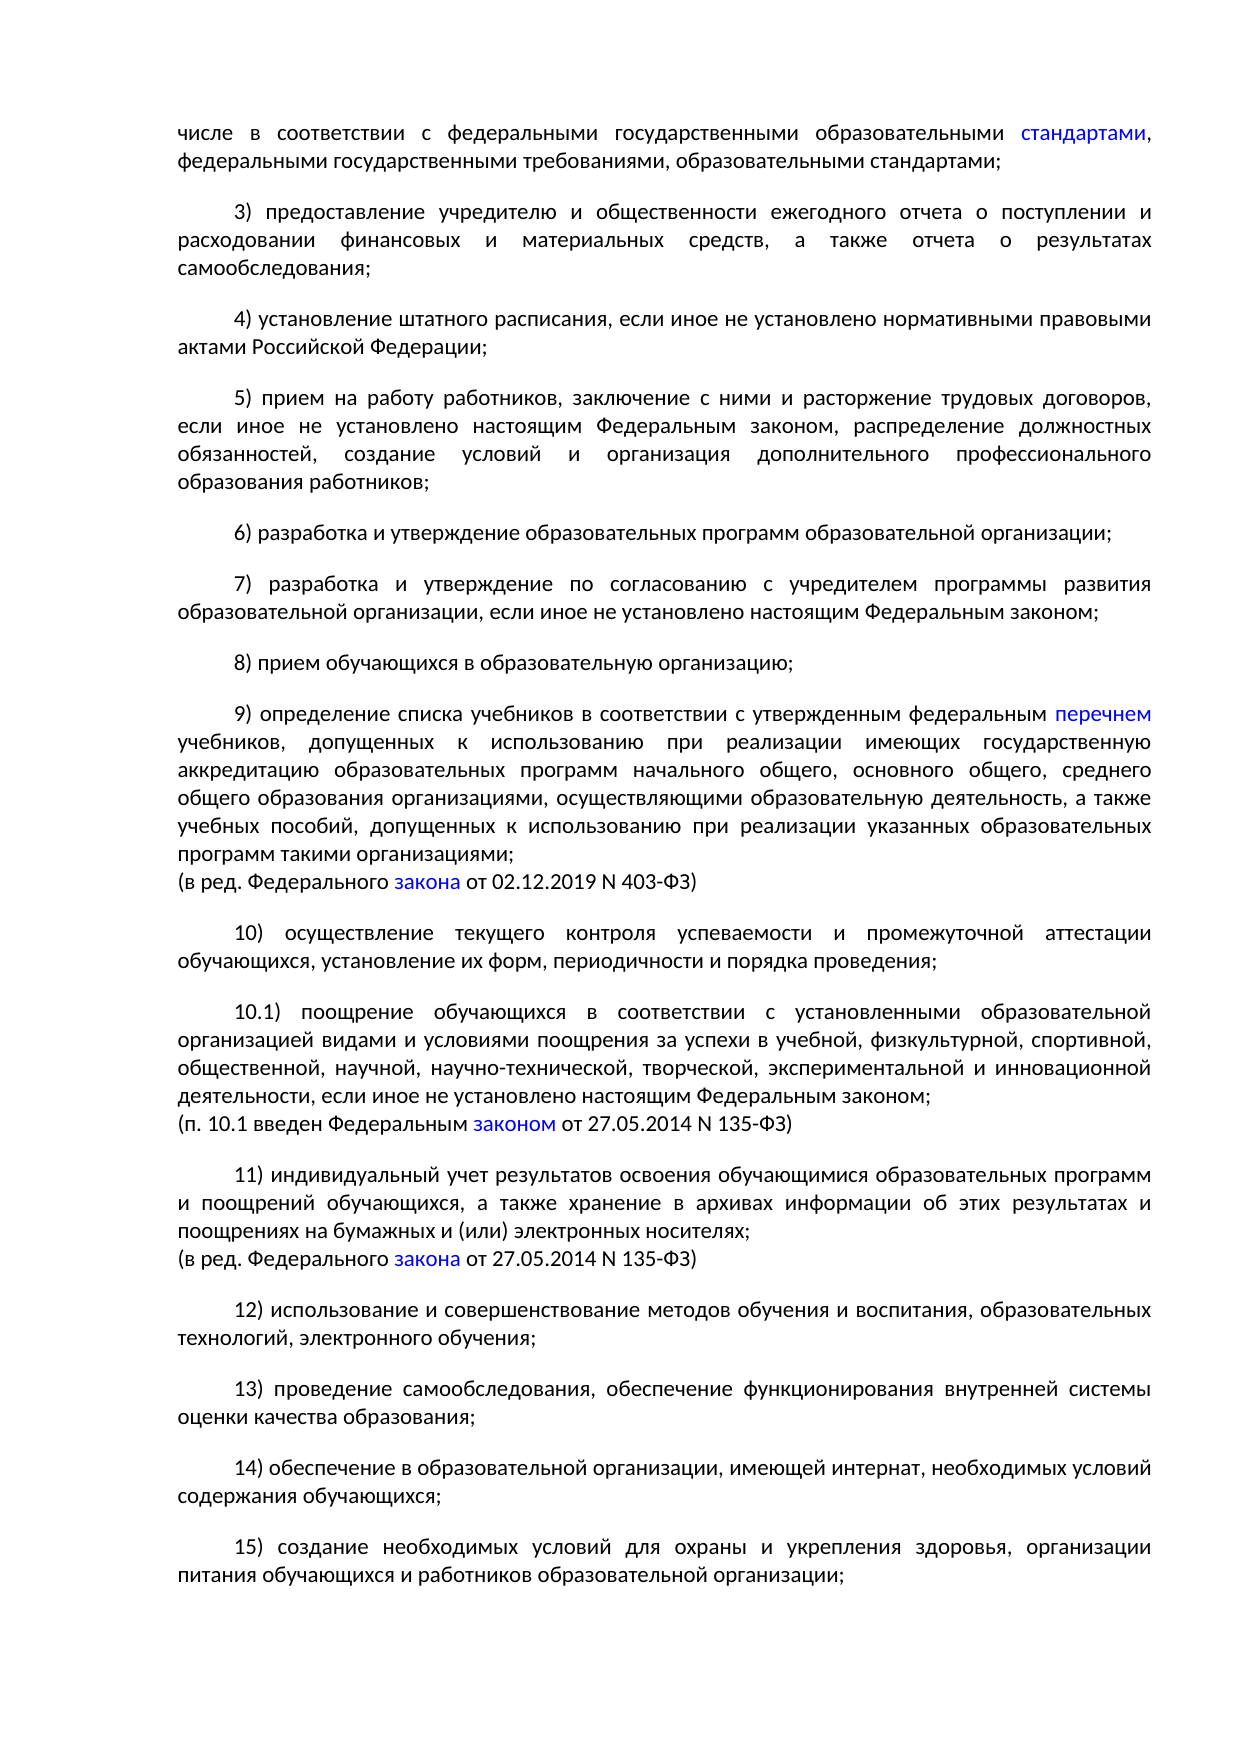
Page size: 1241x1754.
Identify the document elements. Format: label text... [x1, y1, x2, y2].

text 10) осуществление текущего контроля успеваемости и промежуточной аттестации обучающихся, установление их форм, периодичности и порядка проведения; [177, 918, 1152, 974]
text 12) использование и совершенствование методов обучения и воспитания, образовательных технологий, электронного обучения; [177, 1295, 1152, 1351]
text 11) индивидуальный учет результатов освоения обучающимися образовательных программ и поощрений обучающихся, а также хранение в архивах информации об этих результатах и поощрениях на бумажных и (или) электронных носителях; [177, 1160, 1152, 1244]
text 10.1) поощрение обучающихся в соответствии с установленными образовательной организацией видами и условиями поощрения за успехи в учебной, физкультурной, спортивной, общественной, научной, научно-технической, творческой, экспериментальной и инновационной деятельности, если иное не установлено настоящим Федеральным законом; [177, 997, 1152, 1109]
text (в ред. Федерального закона от 02.12.2019 N 403-ФЗ) [177, 867, 1152, 895]
text 9) определение списка учебников в соответствии с утвержденным федеральным перечнем учебников, допущенных к использованию при реализации имеющих государственную аккредитацию образовательных программ начального общего, основного общего, среднего общего образования организациями, осуществляющими образовательную деятельность, а также учебных пособий, допущенных к использованию при реализации указанных образовательных программ такими организациями; [177, 699, 1152, 867]
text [177, 118, 1152, 174]
text 15) создание необходимых условий для охраны и укрепления здоровья, организации питания обучающихся и работников образовательной организации; [177, 1532, 1152, 1588]
text 8) прием обучающихся в образовательную организацию; [177, 648, 1152, 676]
text (в ред. Федерального закона от 27.05.2014 N 135-ФЗ) [177, 1244, 1152, 1272]
text 6) разработка и утверждение образовательных программ образовательной организации; [177, 518, 1152, 546]
text 4) установление штатного расписания, если иное не установлено нормативными правовыми актами Российской Федерации; [177, 304, 1152, 360]
text 13) проведение самообследования, обеспечение функционирования внутренней системы оценки качества образования; [177, 1374, 1152, 1430]
text 7) разработка и утверждение по согласованию с учредителем программы развития образовательной организации, если иное не установлено настоящим Федеральным законом; [177, 569, 1152, 625]
text 5) прием на работу работников, заключение с ними и расторжение трудовых договоров, если иное не установлено настоящим Федеральным законом, распределение должностных обязанностей, создание условий и организация дополнительного профессионального образования работников; [177, 383, 1152, 495]
text 3) предоставление учредителю и общественности ежегодного отчета о поступлении и расходовании финансовых и материальных средств, а также отчета о результатах самообследования; [177, 197, 1152, 281]
text 14) обеспечение в образовательной организации, имеющей интернат, необходимых условий содержания обучающихся; [177, 1453, 1152, 1509]
text (п. 10.1 введен Федеральным законом от 27.05.2014 N 135-ФЗ) [177, 1109, 1152, 1137]
